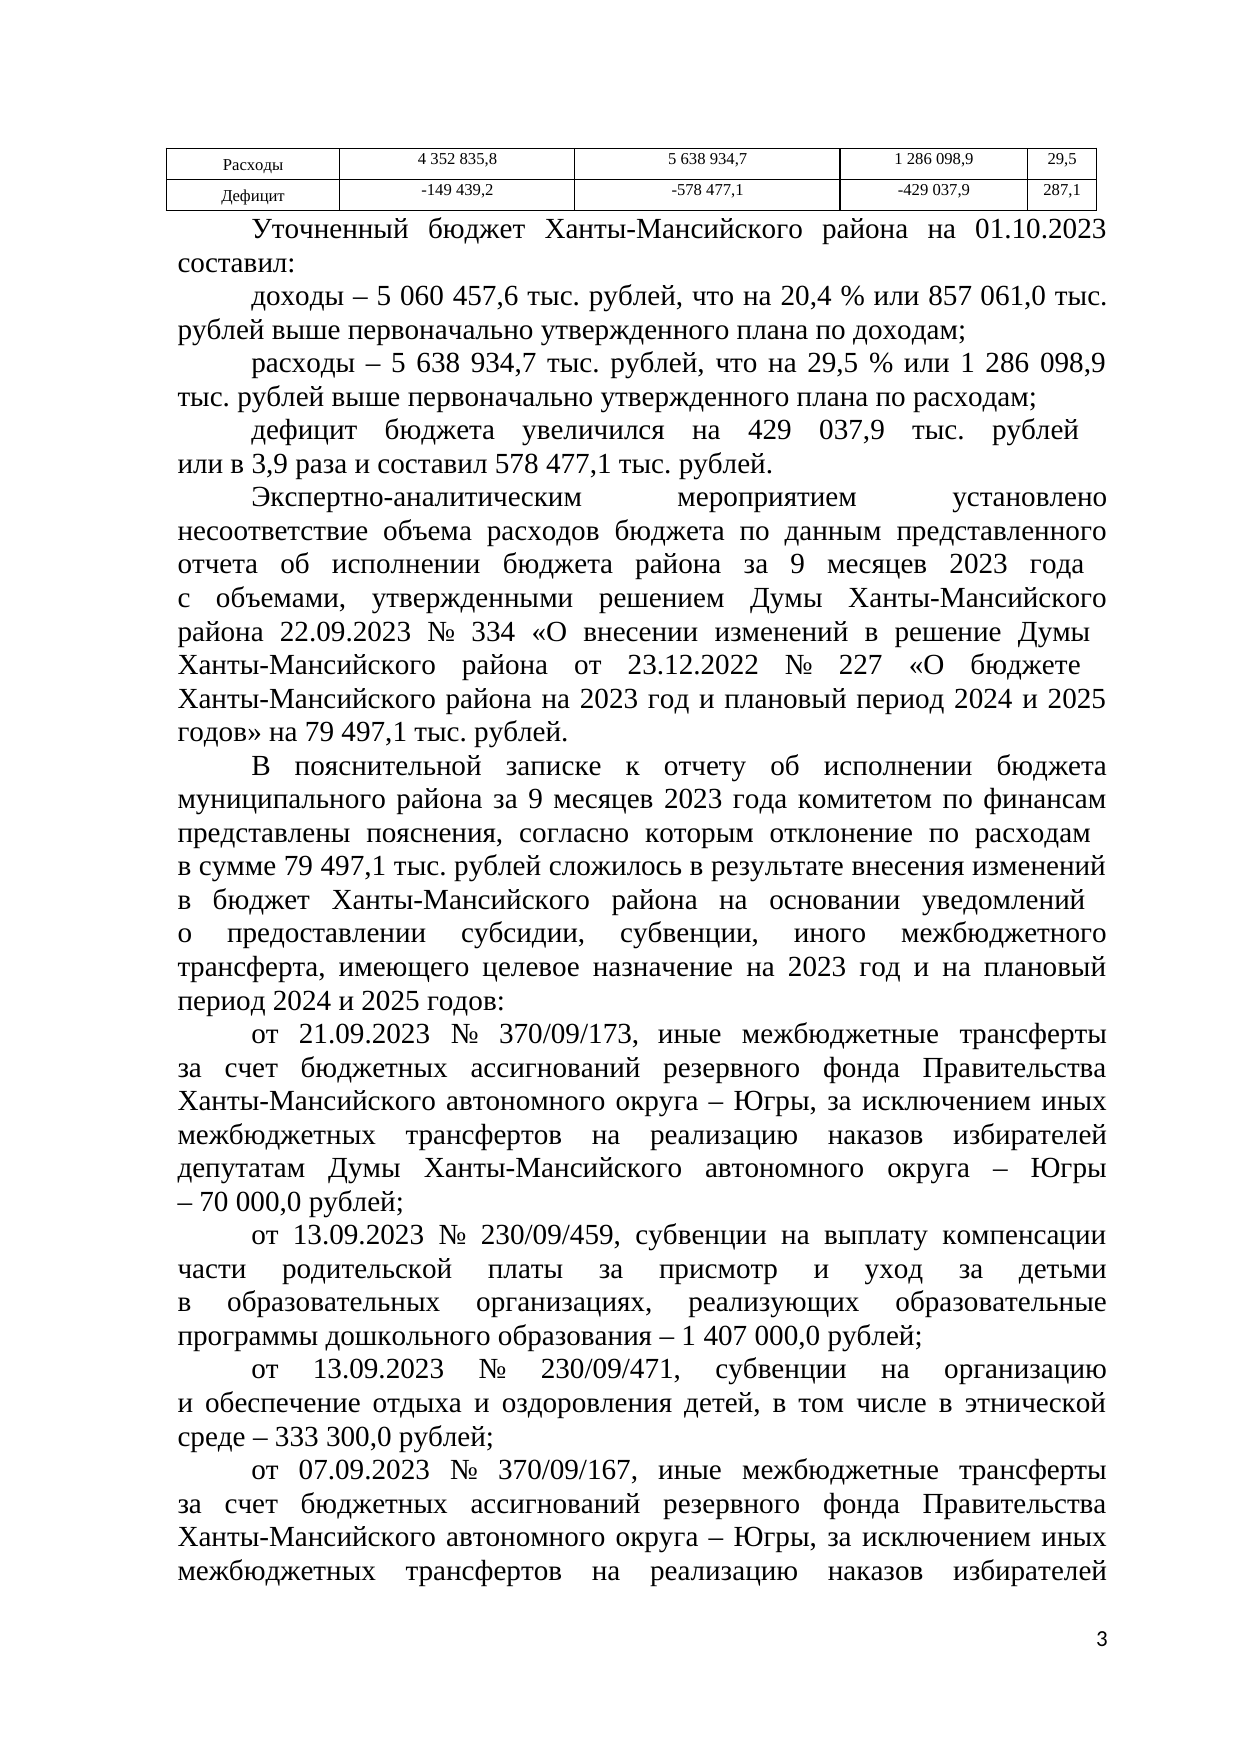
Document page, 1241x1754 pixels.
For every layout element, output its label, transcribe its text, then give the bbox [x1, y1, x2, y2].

table_cell 29,5 [1028, 149, 1096, 179]
table_cell -149 439,2 [340, 180, 574, 210]
table_cell -578 477,1 [575, 180, 839, 210]
table_cell -429 037,9 [841, 180, 1027, 210]
text доходы – 5 060 457,6 тыс. рублей, что на 20,4 % или 857 061,0 тыс. рублей выше первоначально утвержденного плана по доходам; [177, 278, 1107, 345]
text от 21.09.2023 № 370/09/173, иные межбюджетные трансферты за счет бюджетных ассигнований резервного фонда Правительства Ханты-Мансийского автономного округа – Югры, за исключением иных межбюджетных трансфертов на реализацию наказов избирателей депутатам Думы Ханты-Мансийского автономного округа – Югры – 70 000,0 рублей; [177, 1016, 1107, 1217]
text Уточненный бюджет Ханты-Мансийского района на 01.10.2023 составил: [177, 211, 1107, 278]
table_cell 5 638 934,7 [575, 149, 839, 179]
text расходы – 5 638 934,7 тыс. рублей, что на 29,5 % или 1 286 098,9 тыс. рублей выше первоначально утвержденного плана по расходам; [177, 345, 1107, 412]
table_cell Дефицит [167, 180, 339, 210]
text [177, 1452, 1107, 1586]
table_cell 4 352 835,8 [340, 149, 574, 179]
table_cell 1 286 098,9 [841, 149, 1027, 179]
table_cell 287,1 [1028, 180, 1096, 210]
text Экспертно-аналитическим мероприятием установлено несоответствие объема расходов бюджета по данным представленного отчета об исполнении бюджета района за 9 месяцев 2023 года с объемами, утвержденными решением Думы Ханты-Мансийского района 22.09.2023 № 334 «О внесении изменений в решение Думы Ханты-Мансийского района от 23.12.2022 № 227 «О бюджете Ханты-Мансийского района на 2023 год и плановый период 2024 и 2025 годов» на 79 497,1 тыс. рублей. [177, 479, 1107, 748]
text от 13.09.2023 № 230/09/471, субвенции на организацию и обеспечение отдыха и оздоровления детей, в том числе в этнической среде – 333 300,0 рублей; [177, 1352, 1107, 1452]
text от 13.09.2023 № 230/09/459, субвенции на выплату компенсации части родительской платы за присмотр и уход за детьми в образовательных организациях, реализующих образовательные программы дошкольного образования – 1 407 000,0 рублей; [177, 1217, 1107, 1352]
table_cell Расходы [167, 149, 339, 179]
text В пояснительной записке к отчету об исполнении бюджета муниципального района за 9 месяцев 2023 года комитетом по финансам представлены пояснения, согласно которым отклонение по расходам в сумме 79 497,1 тыс. рублей сложилось в результате внесения изменений в бюджет Ханты-Мансийского района на основании уведомлений о предоставлении субсидии, субвенции, иного межбюджетного трансферта, имеющего целевое назначение на 2023 год и на плановый период 2024 и 2025 годов: [177, 748, 1107, 1016]
text дефицит бюджета увеличился на 429 037,9 тыс. рублей или в 3,9 раза и составил 578 477,1 тыс. рублей. [177, 412, 1107, 479]
